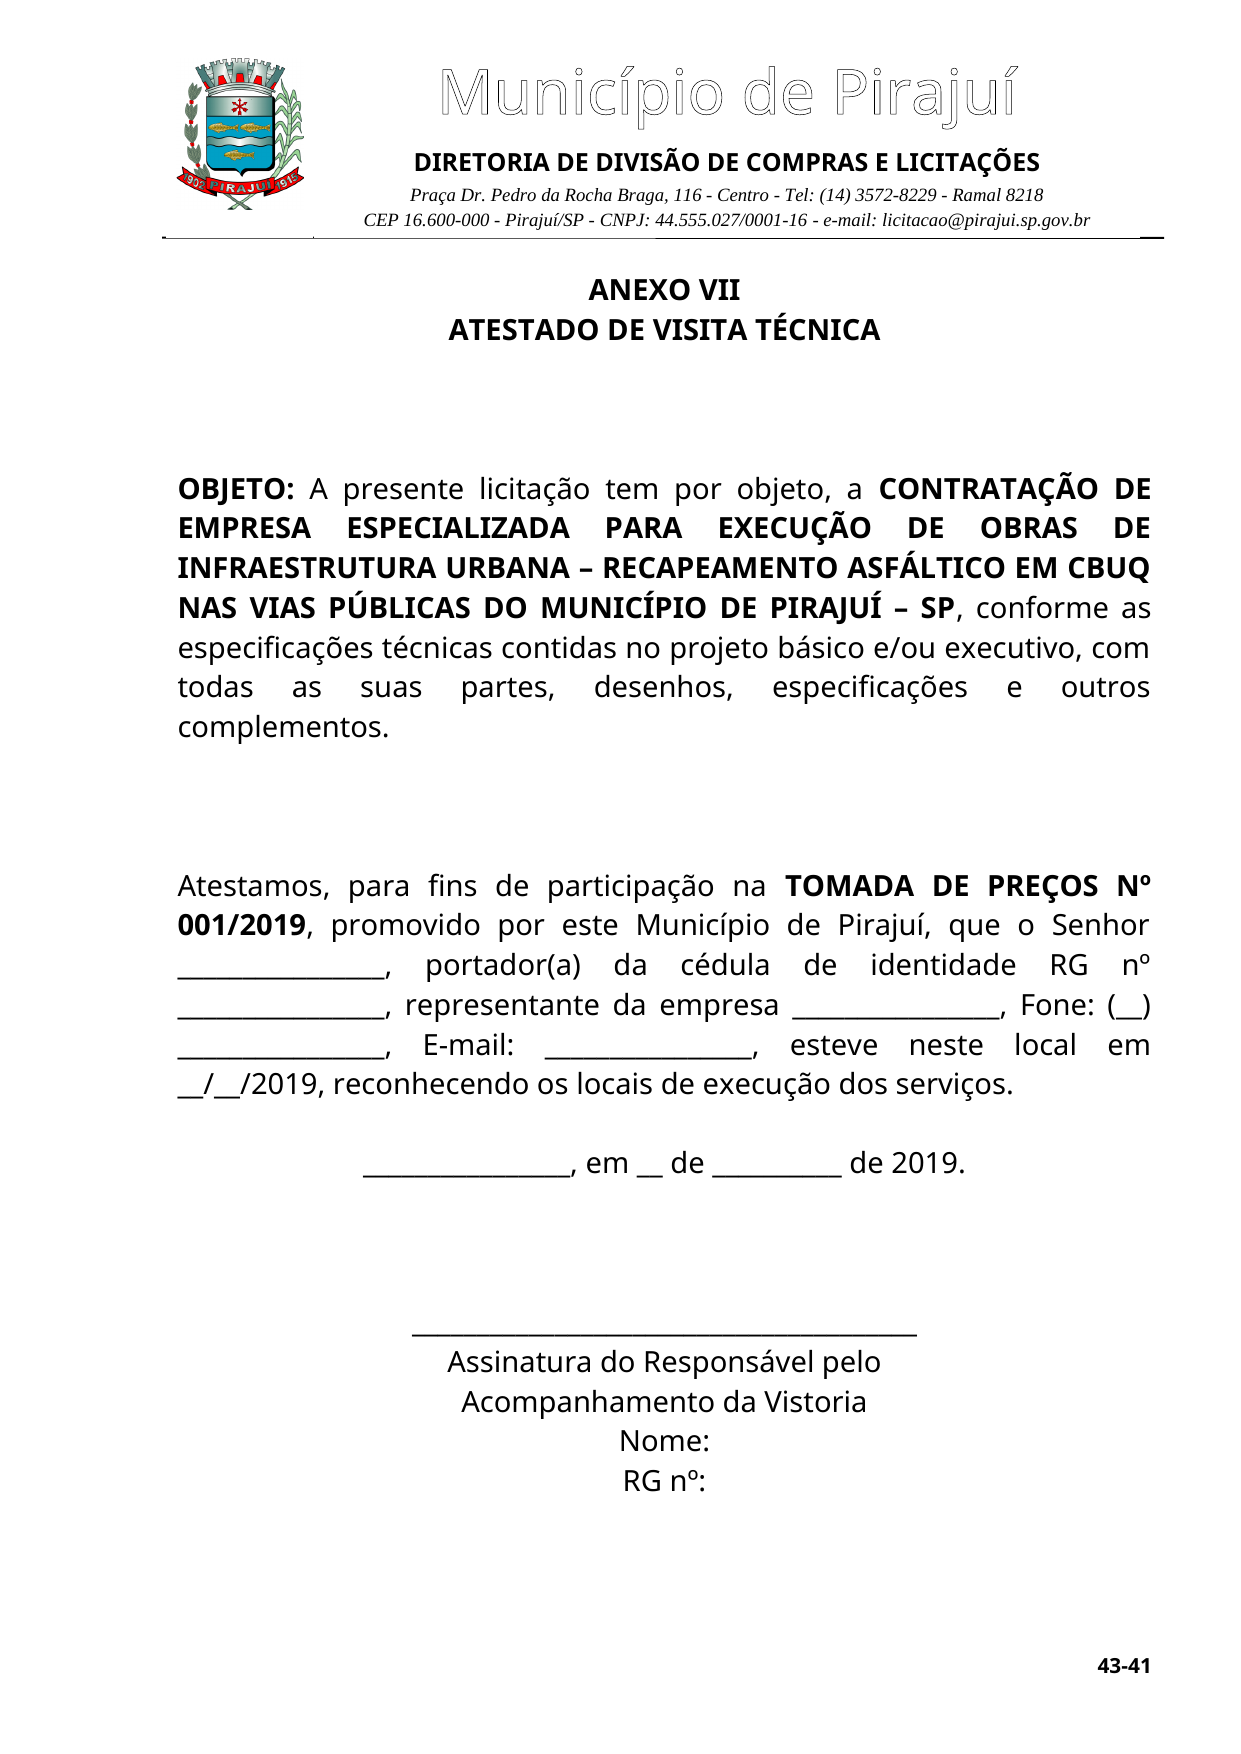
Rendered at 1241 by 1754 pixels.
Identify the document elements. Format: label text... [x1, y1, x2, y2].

text ________________, em __ de __________ de 2019. [177, 1143, 1152, 1182]
text ANEXO VII [177, 270, 1152, 309]
text _______________________________________ [177, 1302, 1152, 1341]
text Assinatura do Responsável pelo [177, 1341, 1152, 1381]
text RG nº: [177, 1460, 1152, 1500]
text ATESTADO DE VISITA TÉCNICA [177, 309, 1152, 349]
text OBJETO: A presente licitação tem por objeto, a CONTRATAÇÃO DE EMPRESA ESPECIALIZADA PARA EXECUÇÃO DE OBRAS DE INFRAESTRUTURA URBANA – RECAPEAMENTO ASFÁLTICO EM CBUQ NAS VIAS PÚBLICAS DO MUNICÍPIO DE PIRAJUÍ – SP, conforme as especificações técnicas contidas no projeto básico e/ou executivo, com todas as suas partes, desenhos, especificações e outros complementos. [177, 468, 1152, 746]
text Atestamos, para fins de participação na TOMADA DE PREÇOS Nº 001/2019, promovido por este Município de Pirajuí, que o Senhor ________________, portador(a) da cédula de identidade RG nº ________________, representante da empresa ________________, Fone: (__) ________________, E-mail: ________________, esteve neste local em __/__/2019, reconhecendo os locais de execução dos serviços. [177, 865, 1152, 1103]
text Acompanhamento da Vistoria [177, 1381, 1152, 1421]
picture [176, 58, 304, 210]
text Nome: [177, 1421, 1152, 1460]
